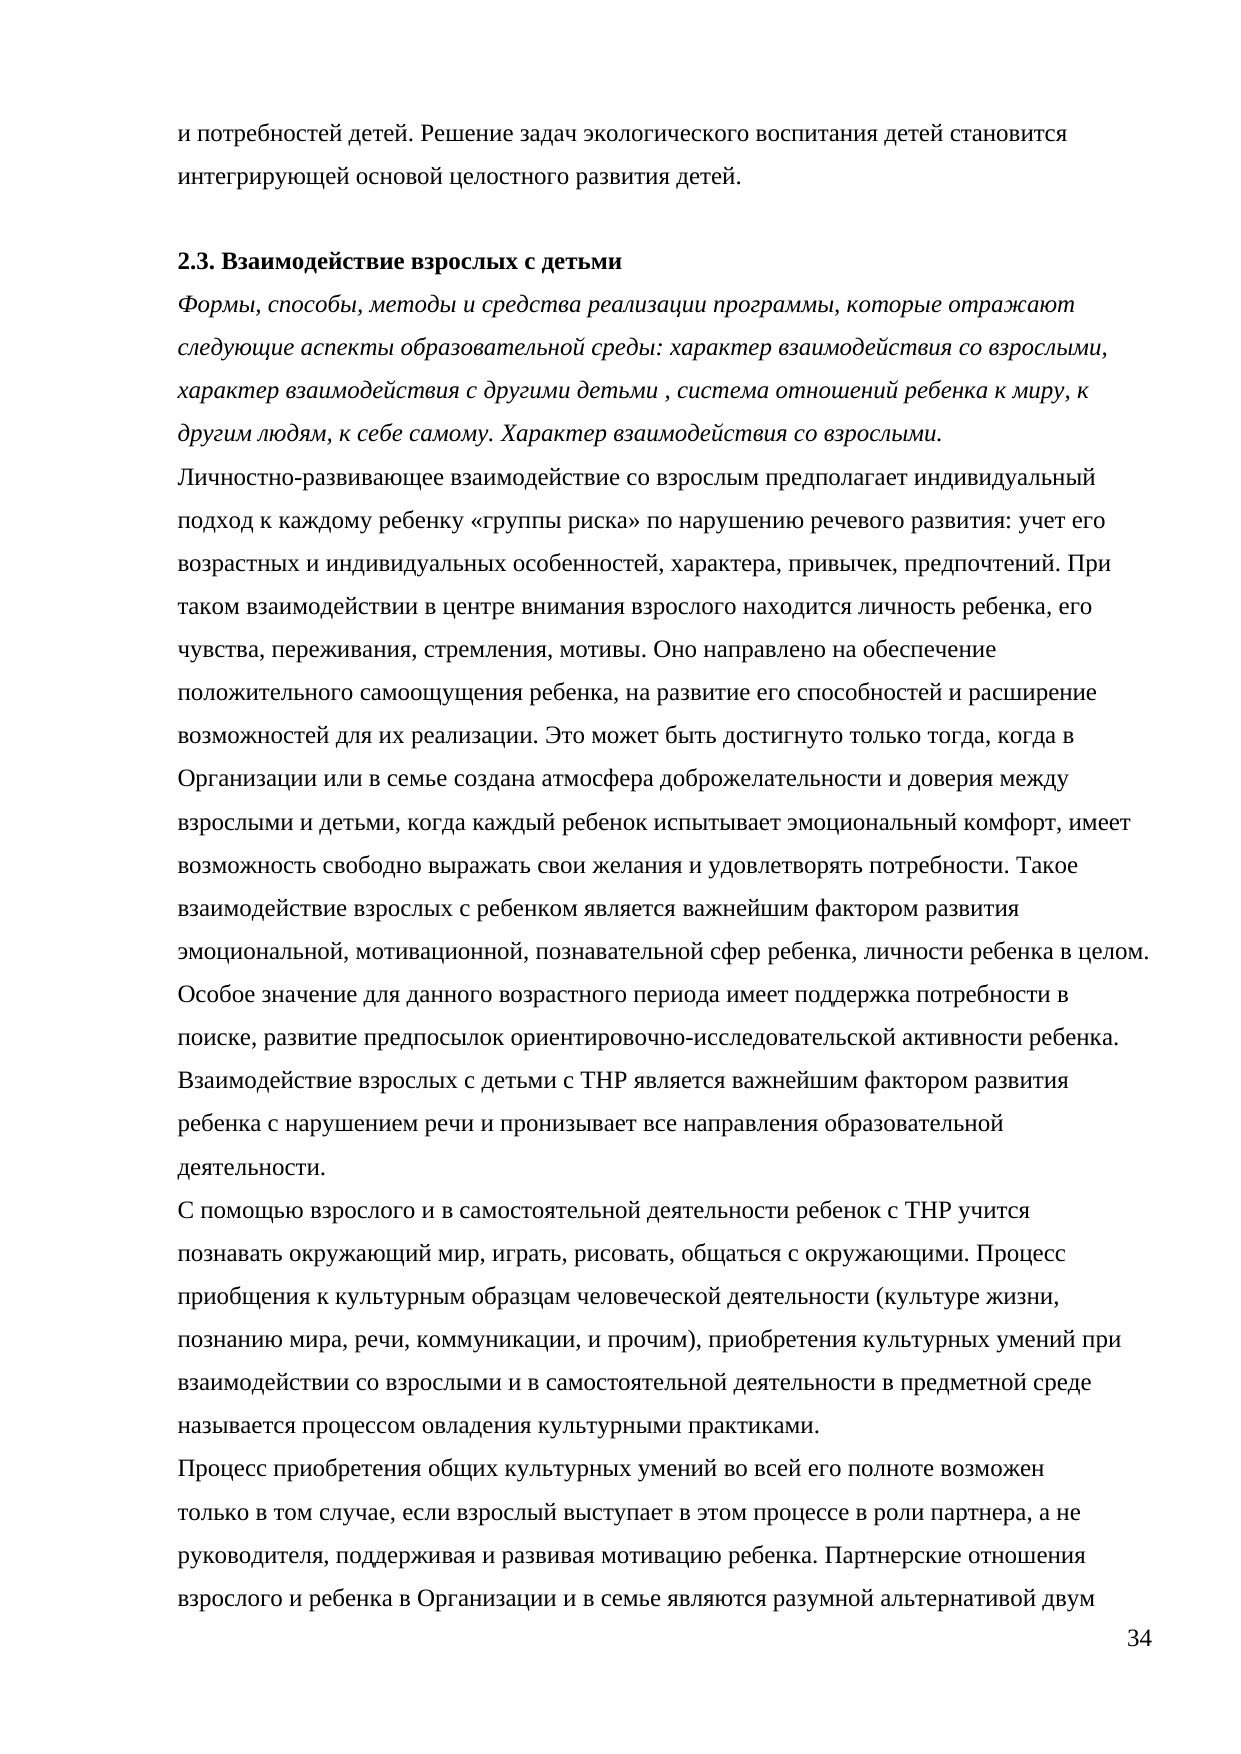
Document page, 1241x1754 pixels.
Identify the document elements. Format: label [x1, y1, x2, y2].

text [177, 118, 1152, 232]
text [177, 246, 1152, 1612]
